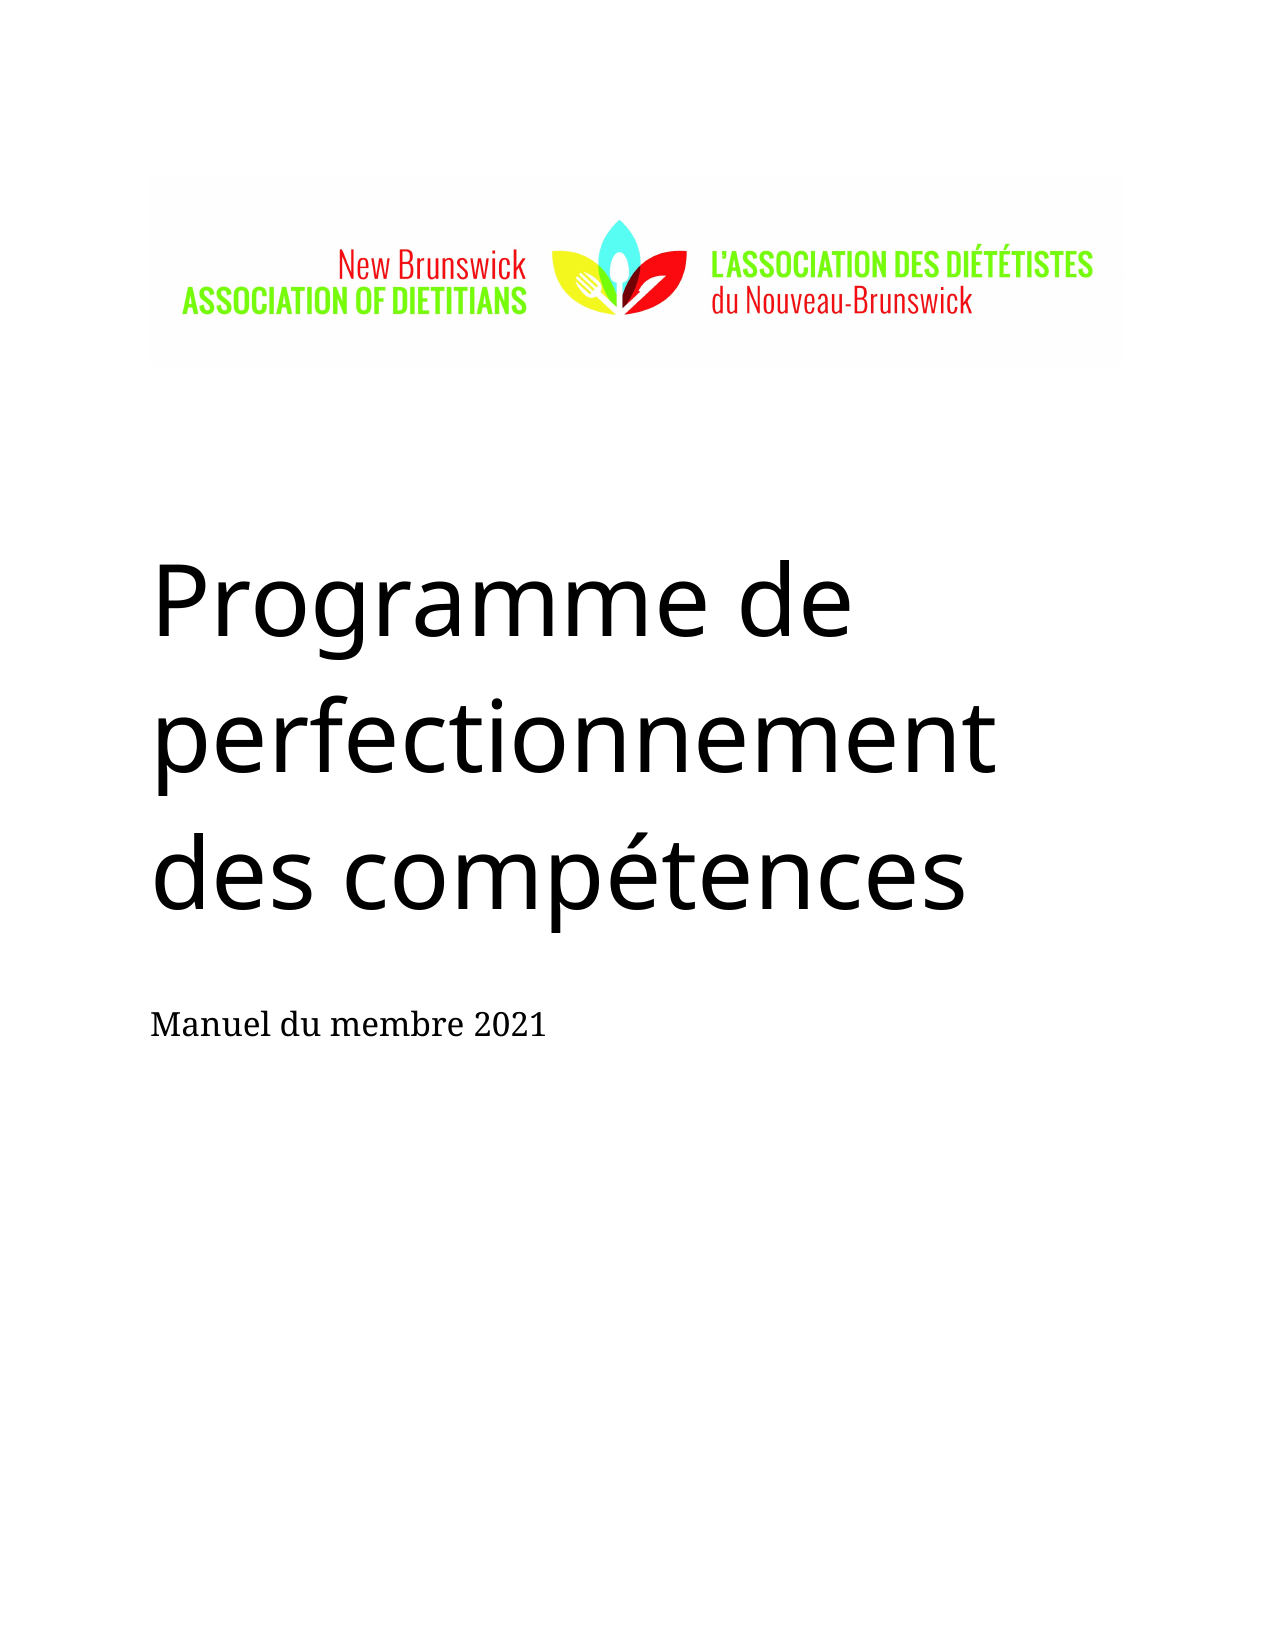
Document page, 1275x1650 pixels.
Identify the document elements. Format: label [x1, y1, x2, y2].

picture [150, 175, 1125, 367]
